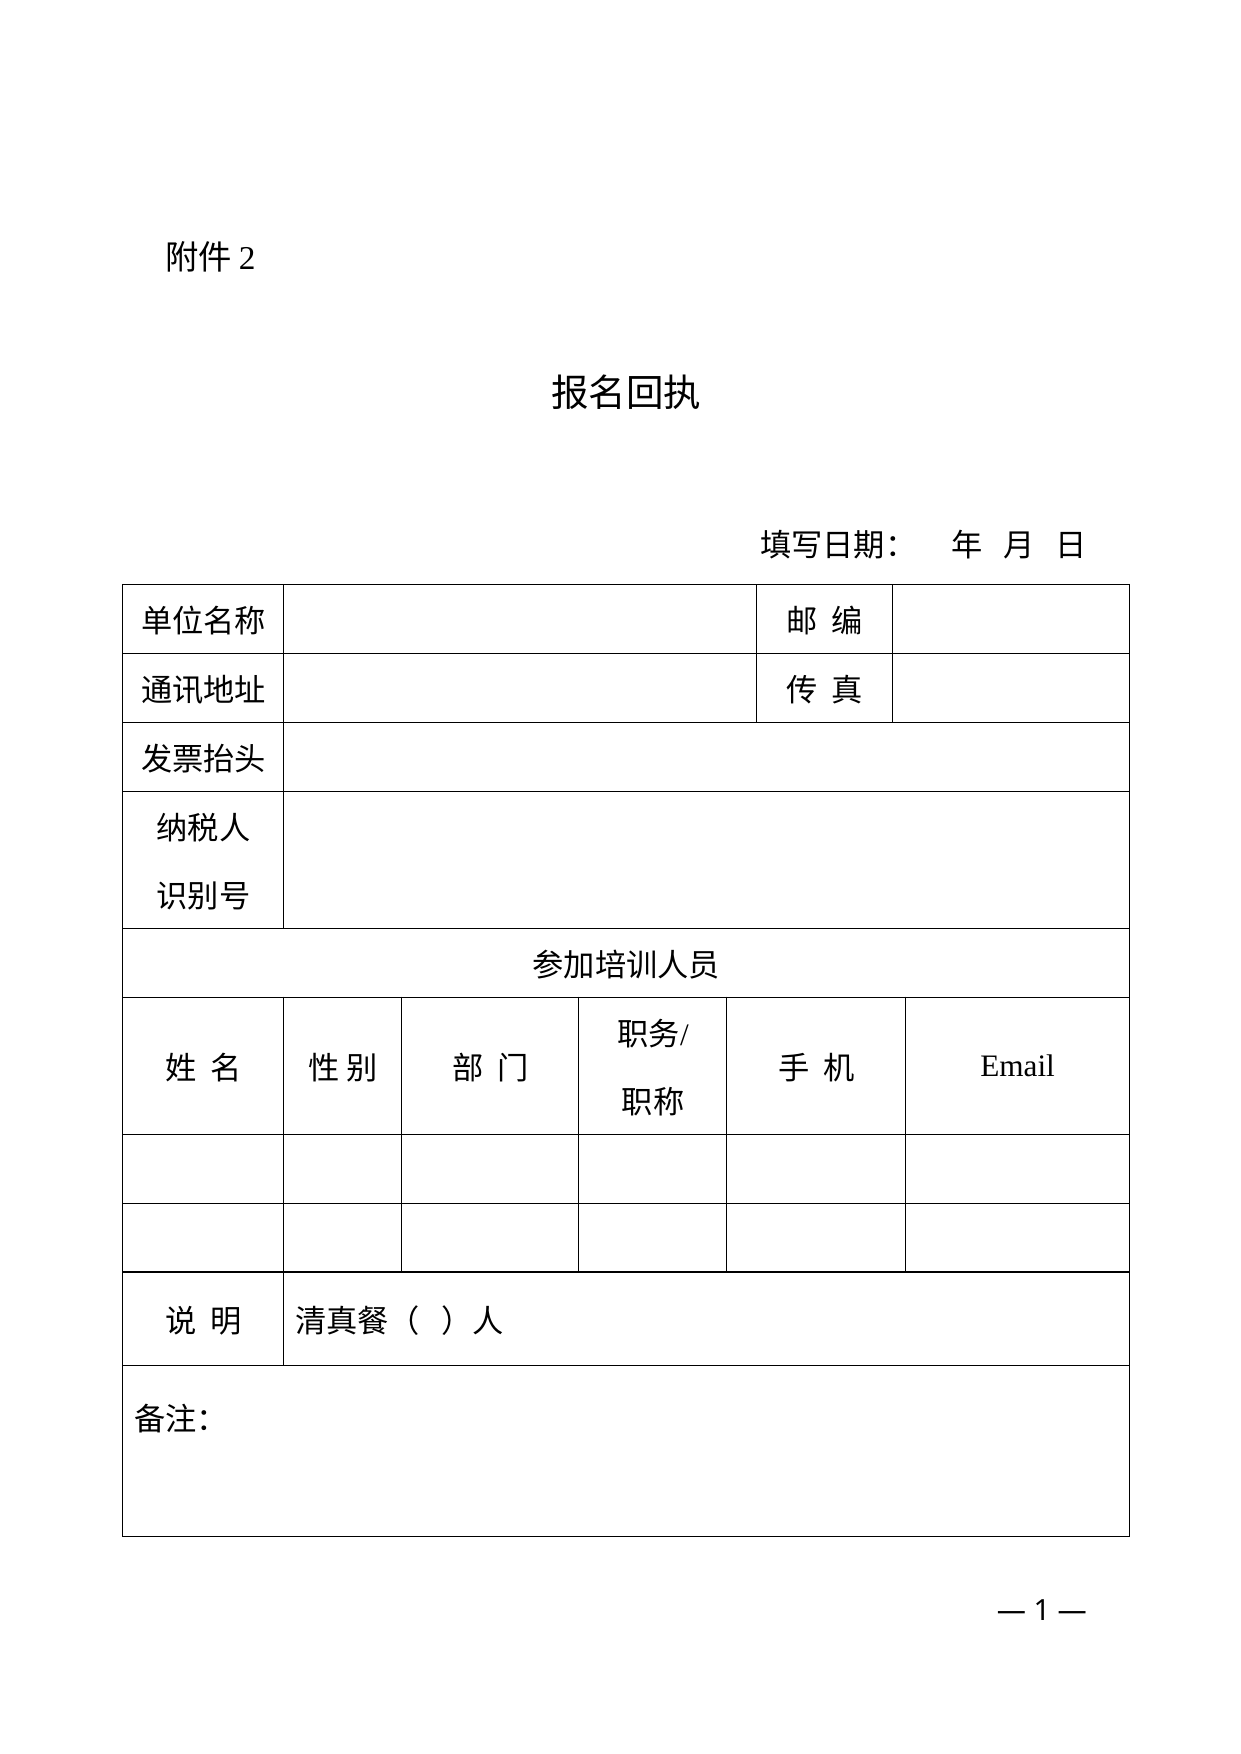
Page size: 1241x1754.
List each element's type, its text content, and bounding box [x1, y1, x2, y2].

table_cell [284, 1135, 401, 1202]
table_cell [402, 1135, 578, 1202]
table_cell 姓 名 [123, 998, 283, 1133]
table_cell 职务/ 职称 [579, 998, 726, 1133]
table_cell [727, 1204, 905, 1271]
table_cell [284, 792, 1129, 928]
table_cell 参加培训人员 [123, 929, 1129, 997]
table_cell [402, 1204, 578, 1271]
table_cell [906, 1204, 1129, 1271]
table_cell [123, 1135, 283, 1202]
table_cell 手 机 [727, 998, 905, 1133]
table_cell [727, 1135, 905, 1202]
table_cell [906, 1135, 1129, 1202]
table_header [893, 585, 1129, 653]
text 报名回执 [165, 356, 1087, 424]
table_cell 备注： [123, 1366, 1129, 1536]
text 填写日期： 年 月 日 [165, 509, 1087, 577]
table_cell 纳税人 识别号 [123, 792, 283, 928]
table_cell [893, 654, 1129, 722]
table_cell [284, 654, 756, 722]
table_cell [579, 1135, 726, 1202]
table_cell 性 别 [284, 998, 401, 1133]
table_cell [284, 723, 1129, 791]
table_cell 部 门 [402, 998, 578, 1133]
table_cell Email [906, 998, 1129, 1133]
table_cell [284, 1204, 401, 1271]
table_cell 通讯地址 [123, 654, 283, 722]
table_header [284, 585, 756, 653]
table_header 邮 编 [757, 585, 892, 653]
table_cell 发票抬头 [123, 723, 283, 791]
table_cell [579, 1204, 726, 1271]
table_cell [123, 1204, 283, 1271]
text 附件2 [165, 221, 1087, 288]
table_cell 说 明 [123, 1273, 283, 1365]
table_header 单位名称 [123, 585, 283, 653]
table_cell 传 真 [757, 654, 892, 722]
table_cell 清真餐（ ）人 [284, 1273, 1129, 1365]
